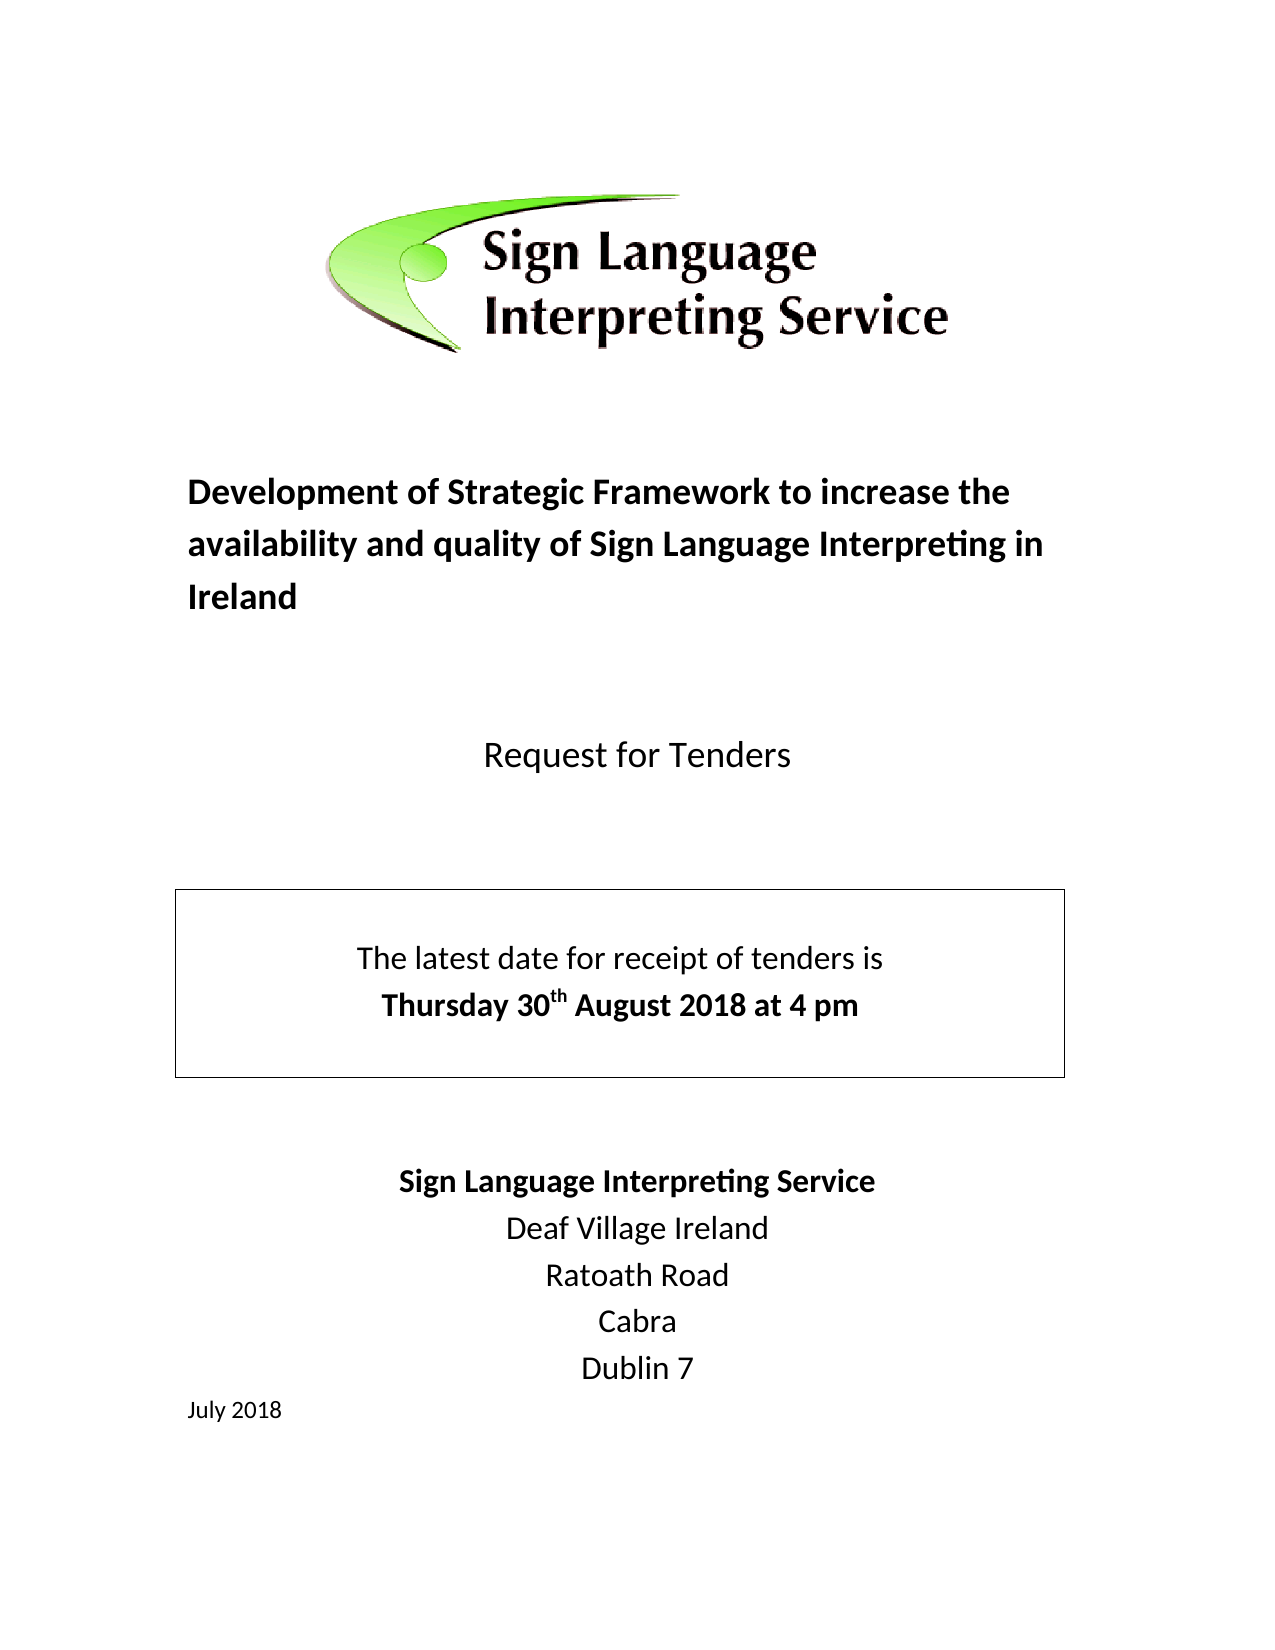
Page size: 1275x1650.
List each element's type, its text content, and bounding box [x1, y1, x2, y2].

text Cabra [187, 1300, 1087, 1341]
picture [325, 191, 951, 358]
text Request for Tenders [187, 731, 1087, 777]
text Deaf Village Ireland [187, 1207, 1087, 1247]
text July 2018 [187, 1394, 1087, 1424]
table_header The latest date for receipt of tenders is Thursday 30th August 2018 at 4 pm [176, 890, 1064, 1077]
text Development of Strategic Framework to increase the availability and quality of Sign Language Interpreting in Ireland [187, 468, 1087, 619]
text Sign Language Interpreting Service [187, 1160, 1087, 1201]
text Ratoath Road [187, 1253, 1087, 1294]
text Dublin 7 [187, 1347, 1087, 1388]
